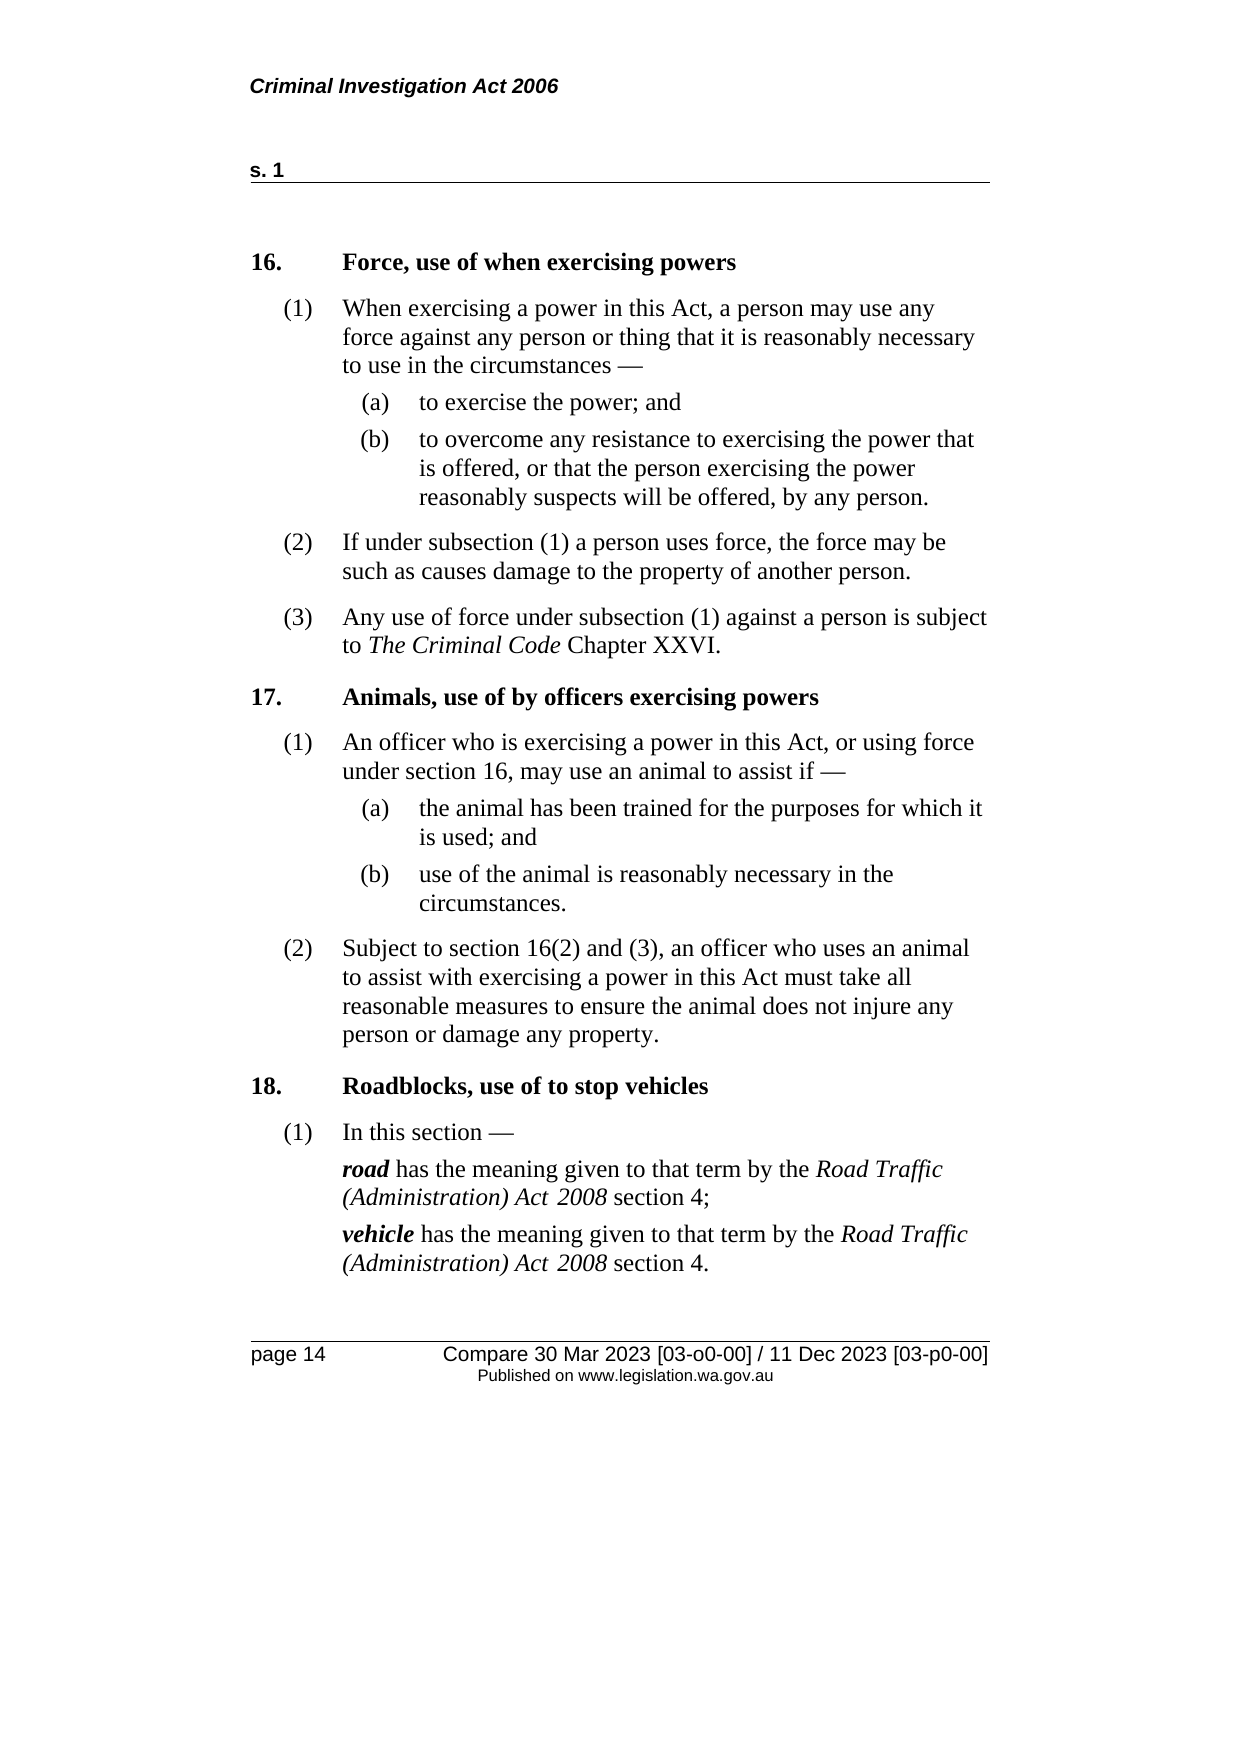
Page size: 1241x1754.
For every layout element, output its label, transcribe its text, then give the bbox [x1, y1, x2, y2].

text (3) Any use of force under subsection (1) against a person is subject to The Criminal Code Chapter XXVI. [251, 602, 990, 659]
text (b) to overcome any resistance to exercising the power that is offered, or that the person exercising the power reasonably suspects will be offered, by any person. [251, 424, 990, 511]
text (1) When exercising a power in this Act, a person may use any force against any person or thing that it is reasonably necessary to use in the circumstances — [251, 293, 990, 379]
subtitle 16. Force, use of when exercising powers [251, 247, 990, 276]
text (2) Subject to section 16(2) and (3), an officer who uses an animal to assist with exercising a power in this Act must take all reasonable measures to ensure the animal does not injure any person or damage any property. [251, 933, 990, 1048]
text (1) An officer who is exercising a power in this Act, or using force under section 16, may use an animal to assist if — [251, 727, 990, 785]
text (b) use of the animal is reasonably necessary in the circumstances. [251, 859, 990, 917]
text road has the meaning given to that term by the Road Traffic (Administration) Act 2008 section 4; [251, 1154, 990, 1211]
subtitle 17. Animals, use of by officers exercising powers [251, 682, 990, 711]
text (a) the animal has been trained for the purposes for which it is used; and [251, 793, 990, 851]
text (2) If under subsection (1) a person uses force, the force may be such as causes damage to the property of another person. [251, 527, 990, 585]
subtitle 18. Roadblocks, use of to stop vehicles [251, 1071, 990, 1100]
text (1) In this section — [251, 1117, 990, 1145]
text vehicle has the meaning given to that term by the Road Traffic (Administration) Act 2008 section 4. [251, 1219, 990, 1277]
text (a) to exercise the power; and [251, 387, 990, 416]
